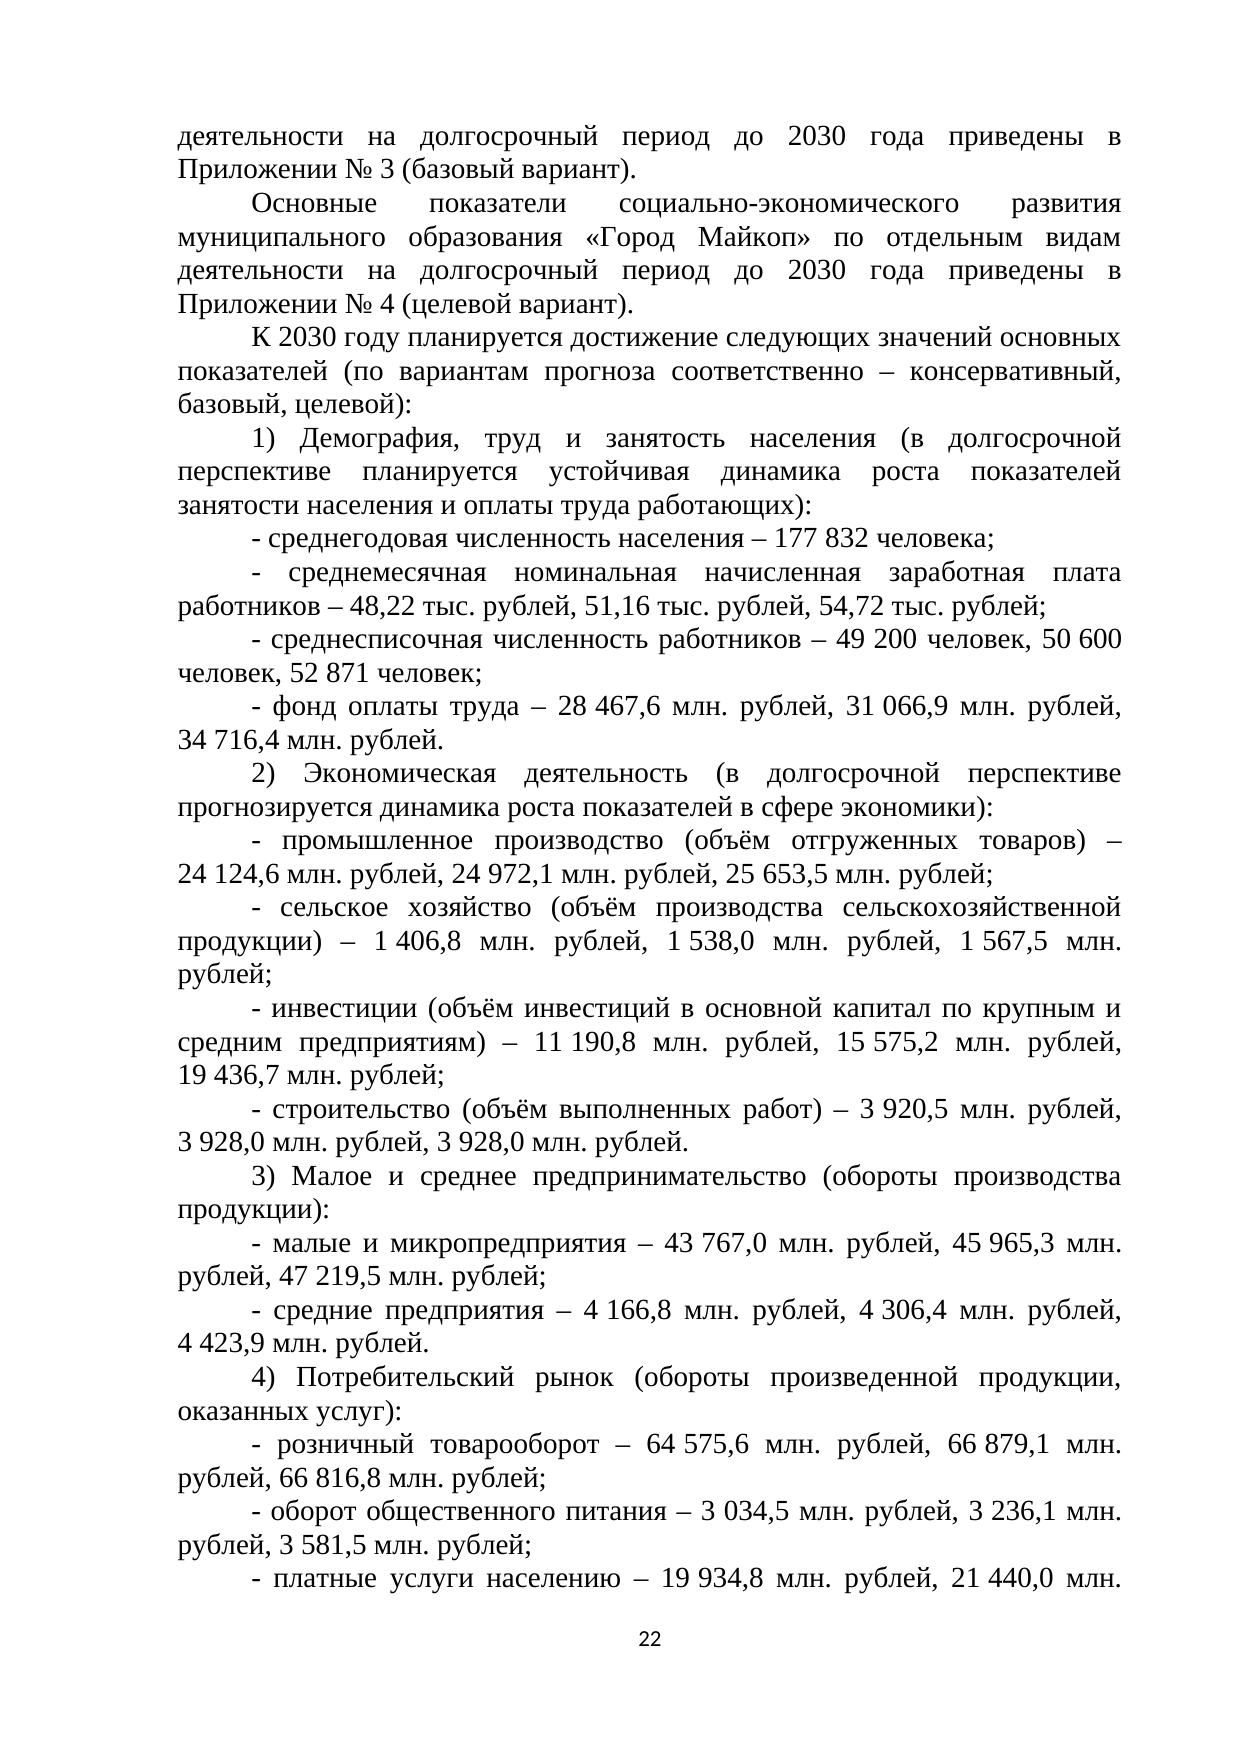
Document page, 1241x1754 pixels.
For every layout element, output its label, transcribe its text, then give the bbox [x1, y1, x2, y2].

text - оборот общественного питания – 3 034,5 млн. рублей, 3 236,1 млн. рублей, 3 581,5 млн. рублей; [177, 1493, 1122, 1560]
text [177, 118, 1122, 185]
text 1) Демография, труд и занятость населения (в долгосрочной перспективе планируется устойчивая динамика роста показателей занятости населения и оплаты труда работающих): [177, 420, 1122, 521]
text 2) Экономическая деятельность (в долгосрочной перспективе прогнозируется динамика роста показателей в сфере экономики): [177, 755, 1122, 822]
text - розничный товарооборот – 64 575,6 млн. рублей, 66 879,1 млн. рублей, 66 816,8 млн. рублей; [177, 1426, 1122, 1493]
text - средние предприятия – 4 166,8 млн. рублей, 4 306,4 млн. рублей, 4 423,9 млн. рублей. [177, 1292, 1122, 1359]
text 4) Потребительский рынок (обороты произведенной продукции, оказанных услуг): [177, 1359, 1122, 1426]
text - инвестиции (объём инвестиций в основной капитал по крупным и средним предприятиям) – 11 190,8 млн. рублей, 15 575,2 млн. рублей, 19 436,7 млн. рублей; [177, 990, 1122, 1091]
text - фонд оплаты труда – 28 467,6 млн. рублей, 31 066,9 млн. рублей, 34 716,4 млн. рублей. [177, 688, 1122, 755]
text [177, 1560, 1122, 1594]
text К 2030 году планируется достижение следующих значений основных показателей (по вариантам прогноза соответственно – консервативный, базовый, целевой): [177, 319, 1122, 420]
text 3) Малое и среднее предпринимательство (обороты производства продукции): [177, 1158, 1122, 1225]
text - строительство (объём выполненных работ) – 3 920,5 млн. рублей, 3 928,0 млн. рублей, 3 928,0 млн. рублей. [177, 1091, 1122, 1158]
text - среднесписочная численность работников – 49 200 человек, 50 600 человек, 52 871 человек; [177, 621, 1122, 688]
text - среднегодовая численность населения – 177 832 человека; [177, 521, 1122, 554]
text - промышленное производство (объём отгруженных товаров) – 24 124,6 млн. рублей, 24 972,1 млн. рублей, 25 653,5 млн. рублей; [177, 822, 1122, 889]
text Основные показатели социально-экономического развития муниципального образования «Город Майкоп» по отдельным видам деятельности на долгосрочный период до 2030 года приведены в Приложении № 4 (целевой вариант). [177, 185, 1122, 319]
text - сельское хозяйство (объём производства сельскохозяйственной продукции) – 1 406,8 млн. рублей, 1 538,0 млн. рублей, 1 567,5 млн. рублей; [177, 889, 1122, 990]
text - малые и микропредприятия – 43 767,0 млн. рублей, 45 965,3 млн. рублей, 47 219,5 млн. рублей; [177, 1225, 1122, 1292]
text - среднемесячная номинальная начисленная заработная плата работников – 48,22 тыс. рублей, 51,16 тыс. рублей, 54,72 тыс. рублей; [177, 554, 1122, 621]
